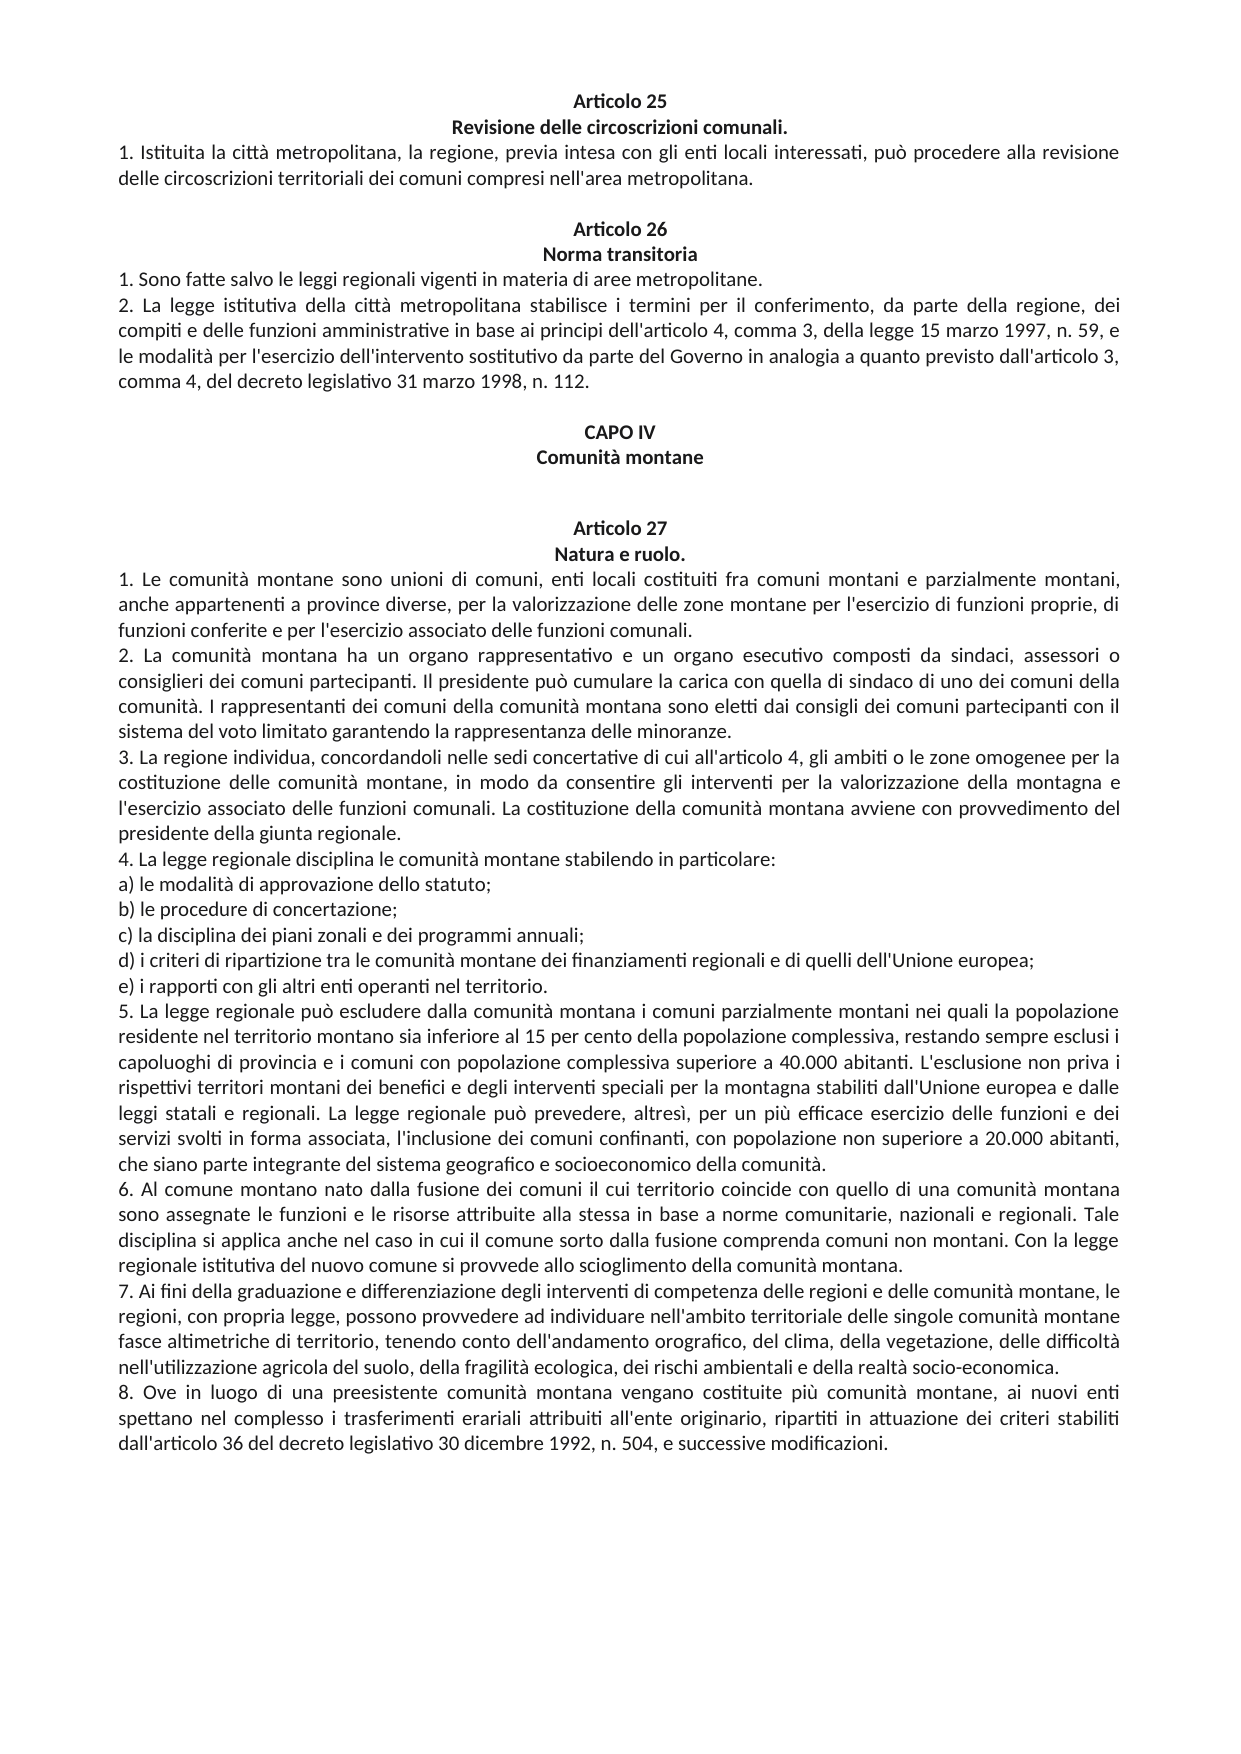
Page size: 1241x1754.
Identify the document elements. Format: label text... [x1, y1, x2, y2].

text e) i rapporti con gli altri enti operanti nel territorio. [118, 973, 1122, 998]
text c) la disciplina dei piani zonali e dei programmi annuali; [118, 922, 1122, 947]
text 2. La legge istitutiva della città metropolitana stabilisce i termini per il conferimento, da parte della regione, dei compiti e delle funzioni amministrative in base ai principi dell'articolo 4, comma 3, della legge 15 marzo 1997, n. 59, e le modalità per l'esercizio dell'intervento sostitutivo da parte del Governo in analogia a quanto previsto dall'articolo 3, comma 4, del decreto legislativo 31 marzo 1998, n. 112. [118, 292, 1122, 394]
text Norma transitoria [118, 241, 1122, 267]
text a) le modalità di approvazione dello statuto; [118, 871, 1122, 897]
text Articolo 26 [118, 216, 1122, 241]
text 8. Ove in luogo di una preesistente comunità montana vengano costituite più comunità montane, ai nuovi enti spettano nel complesso i trasferimenti erariali attribuiti all'ente originario, ripartiti in attuazione dei criteri stabiliti dall'articolo 36 del decreto legislativo 30 dicembre 1992, n. 504, e successive modificazioni. [118, 1379, 1122, 1456]
text CAPO IV Comunità montane [118, 419, 1122, 515]
text 6. Al comune montano nato dalla fusione dei comuni il cui territorio coincide con quello di una comunità montana sono assegnate le funzioni e le risorse attribuite alla stessa in base a norme comunitarie, nazionali e regionali. Tale disciplina si applica anche nel caso in cui il comune sorto dalla fusione comprenda comuni non montani. Con la legge regionale istitutiva del nuovo comune si provvede allo scioglimento della comunità montana. [118, 1176, 1122, 1278]
text 1. Sono fatte salvo le leggi regionali vigenti in materia di aree metropolitane. [118, 267, 1122, 292]
text Revisione delle circoscrizioni comunali. [118, 114, 1122, 139]
text Articolo 25 [118, 89, 1122, 114]
text 2. La comunità montana ha un organo rappresentativo e un organo esecutivo composti da sindaci, assessori o consiglieri dei comuni partecipanti. Il presidente può cumulare la carica con quella di sindaco di uno dei comuni della comunità. I rappresentanti dei comuni della comunità montana sono eletti dai consigli dei comuni partecipanti con il sistema del voto limitato garantendo la rappresentanza delle minoranze. [118, 642, 1122, 744]
text 5. La legge regionale può escludere dalla comunità montana i comuni parzialmente montani nei quali la popolazione residente nel territorio montano sia inferiore al 15 per cento della popolazione complessiva, restando sempre esclusi i capoluoghi di provincia e i comuni con popolazione complessiva superiore a 40.000 abitanti. L'esclusione non priva i rispettivi territori montani dei benefici e degli interventi speciali per la montagna stabiliti dall'Unione europea e dalle leggi statali e regionali. La legge regionale può prevedere, altresì, per un più efficace esercizio delle funzioni e dei servizi svolti in forma associata, l'inclusione dei comuni confinanti, con popolazione non superiore a 20.000 abitanti, che siano parte integrante del sistema geografico e socioeconomico della comunità. [118, 998, 1122, 1176]
text 1. Istituita la città metropolitana, la regione, previa intesa con gli enti locali interessati, può procedere alla revisione delle circoscrizioni territoriali dei comuni compresi nell'area metropolitana. [118, 139, 1122, 190]
text 4. La legge regionale disciplina le comunità montane stabilendo in particolare: [118, 846, 1122, 871]
text 3. La regione individua, concordandoli nelle sedi concertative di cui all'articolo 4, gli ambiti o le zone omogenee per la costituzione delle comunità montane, in modo da consentire gli interventi per la valorizzazione della montagna e l'esercizio associato delle funzioni comunali. La costituzione della comunità montana avviene con provvedimento del presidente della giunta regionale. [118, 744, 1122, 846]
text Natura e ruolo. [118, 541, 1122, 566]
text 1. Le comunità montane sono unioni di comuni, enti locali costituiti fra comuni montani e parzialmente montani, anche appartenenti a province diverse, per la valorizzazione delle zone montane per l'esercizio di funzioni proprie, di funzioni conferite e per l'esercizio associato delle funzioni comunali. [118, 566, 1122, 642]
text b) le procedure di concertazione; [118, 897, 1122, 922]
text d) i criteri di ripartizione tra le comunità montane dei finanziamenti regionali e di quelli dell'Unione europea; [118, 947, 1122, 973]
text Articolo 27 [118, 515, 1122, 541]
text 7. Ai fini della graduazione e differenziazione degli interventi di competenza delle regioni e delle comunità montane, le regioni, con propria legge, possono provvedere ad individuare nell'ambito territoriale delle singole comunità montane fasce altimetriche di territorio, tenendo conto dell'andamento orografico, del clima, della vegetazione, delle difficoltà nell'utilizzazione agricola del suolo, della fragilità ecologica, dei rischi ambientali e della realtà socio-economica. [118, 1278, 1122, 1379]
